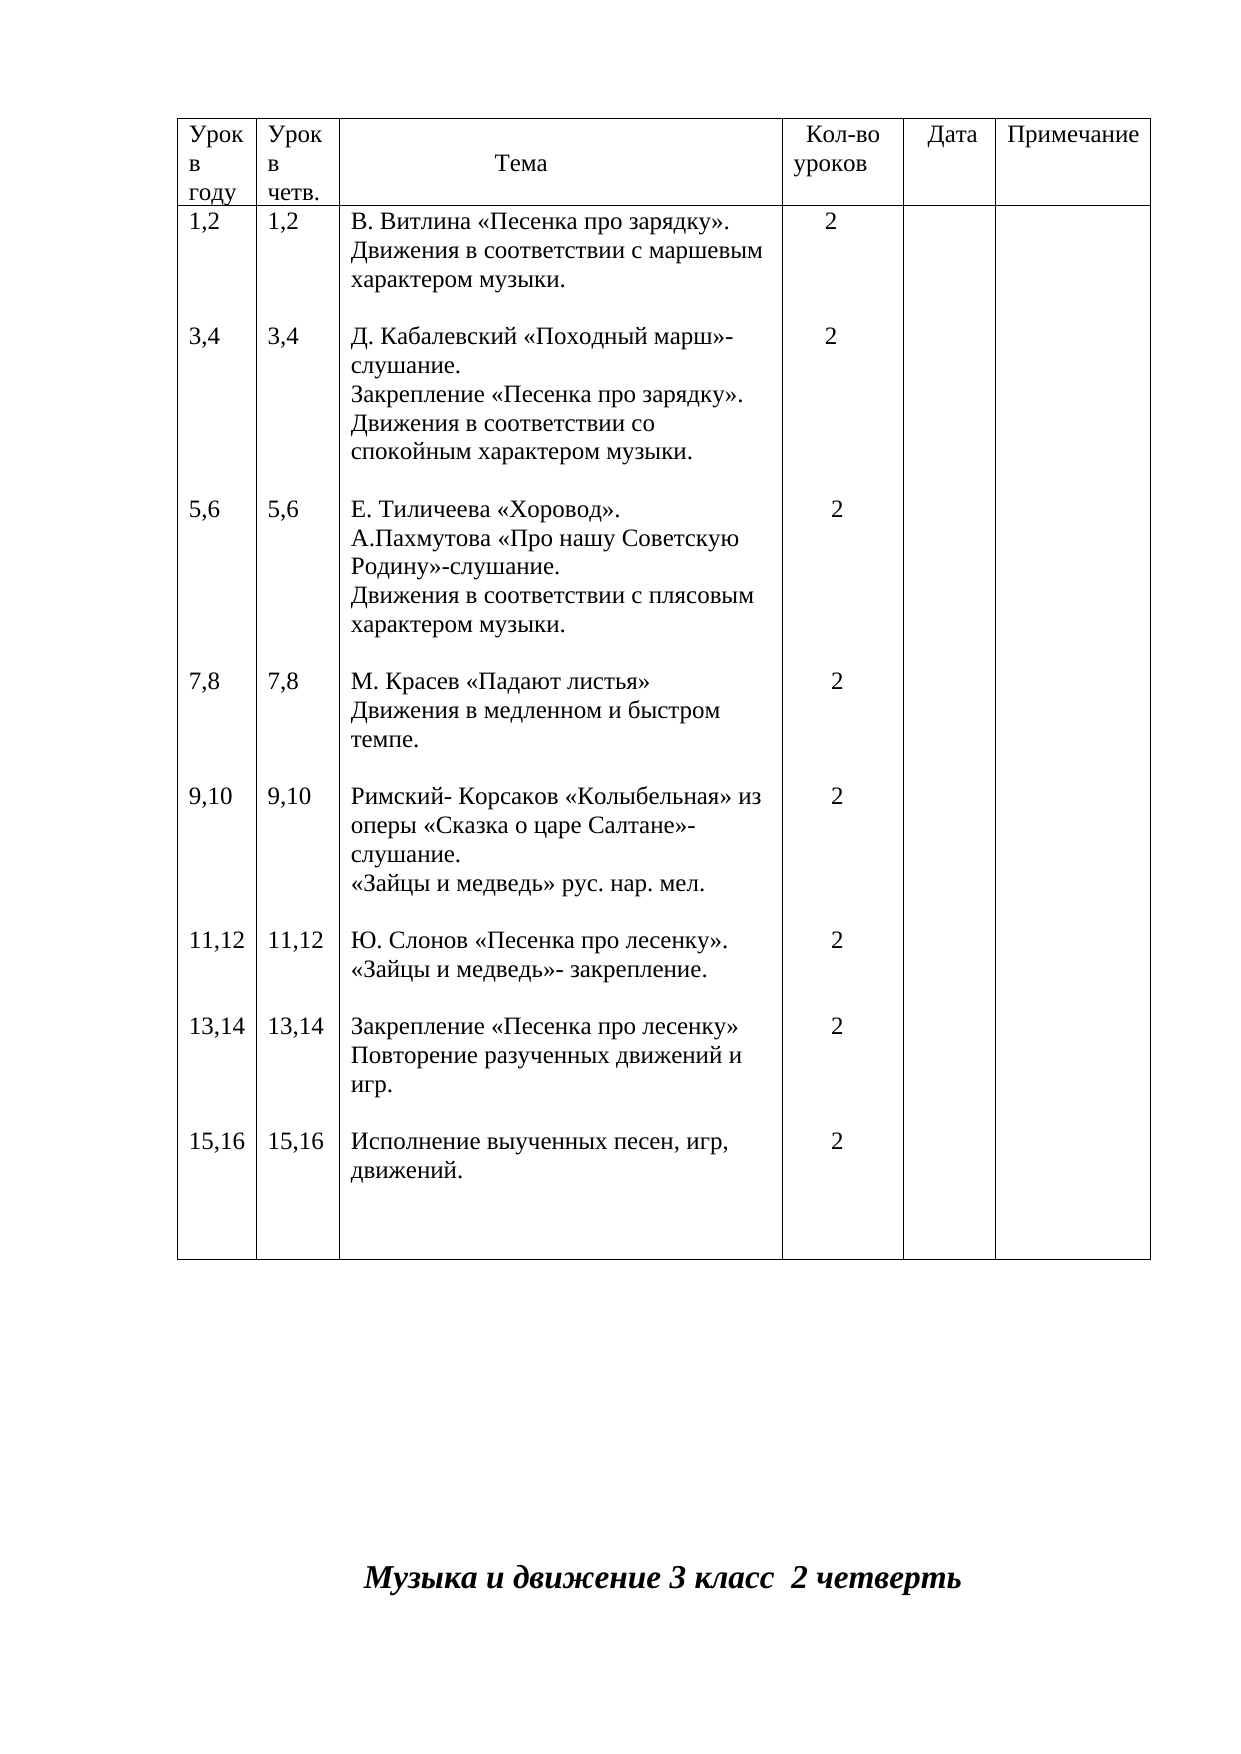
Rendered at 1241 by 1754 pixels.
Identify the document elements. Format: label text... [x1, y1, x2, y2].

table_cell [996, 206, 1150, 1259]
table_cell В. Витлина «Песенка про зарядку». Движения в соответствии с маршевым характером музыки. Д. Кабалевский «Походный марш»-слушание. Закрепление «Песенка про зарядку». Движения в соответствии со спокойным характером музыки. Е. Тиличеева «Хоровод». А.Пахмутова «Про нашу Советскую Родину»-слушание. Движения в соответствии с плясовым характером музыки. М. Красев «Падают листья» Движения в медленном и быстром темпе. Римский- Корсаков «Колыбельная» из оперы «Сказка о царе Салтане»- слушание. «Зайцы и медведь» рус. нар. мел. Ю. Слонов «Песенка про лесенку». «Зайцы и медведь»- закрепление. Закрепление «Песенка про лесенку» Повторение разученных движений и игр. Исполнение выученных песен, игр, движений. [340, 206, 782, 1259]
table_header Примечание [996, 119, 1150, 205]
table_header Урок в году [178, 119, 256, 205]
table_header Урок в четв. [257, 119, 339, 205]
table_cell 2 2 2 2 2 2 2 2 [783, 206, 903, 1259]
table_header Дата [904, 119, 995, 205]
table_cell 1,2 3,4 5,6 7,8 9,10 11,12 13,14 15,16 [178, 206, 256, 1259]
text Музыка и движение 3 класс 2 четверть [177, 1557, 1152, 1596]
table_header Кол-во уроков [783, 119, 903, 205]
table_cell [904, 206, 995, 1259]
table_cell 1,2 3,4 5,6 7,8 9,10 11,12 13,14 15,16 [257, 206, 339, 1259]
table_header Тема [340, 119, 782, 205]
